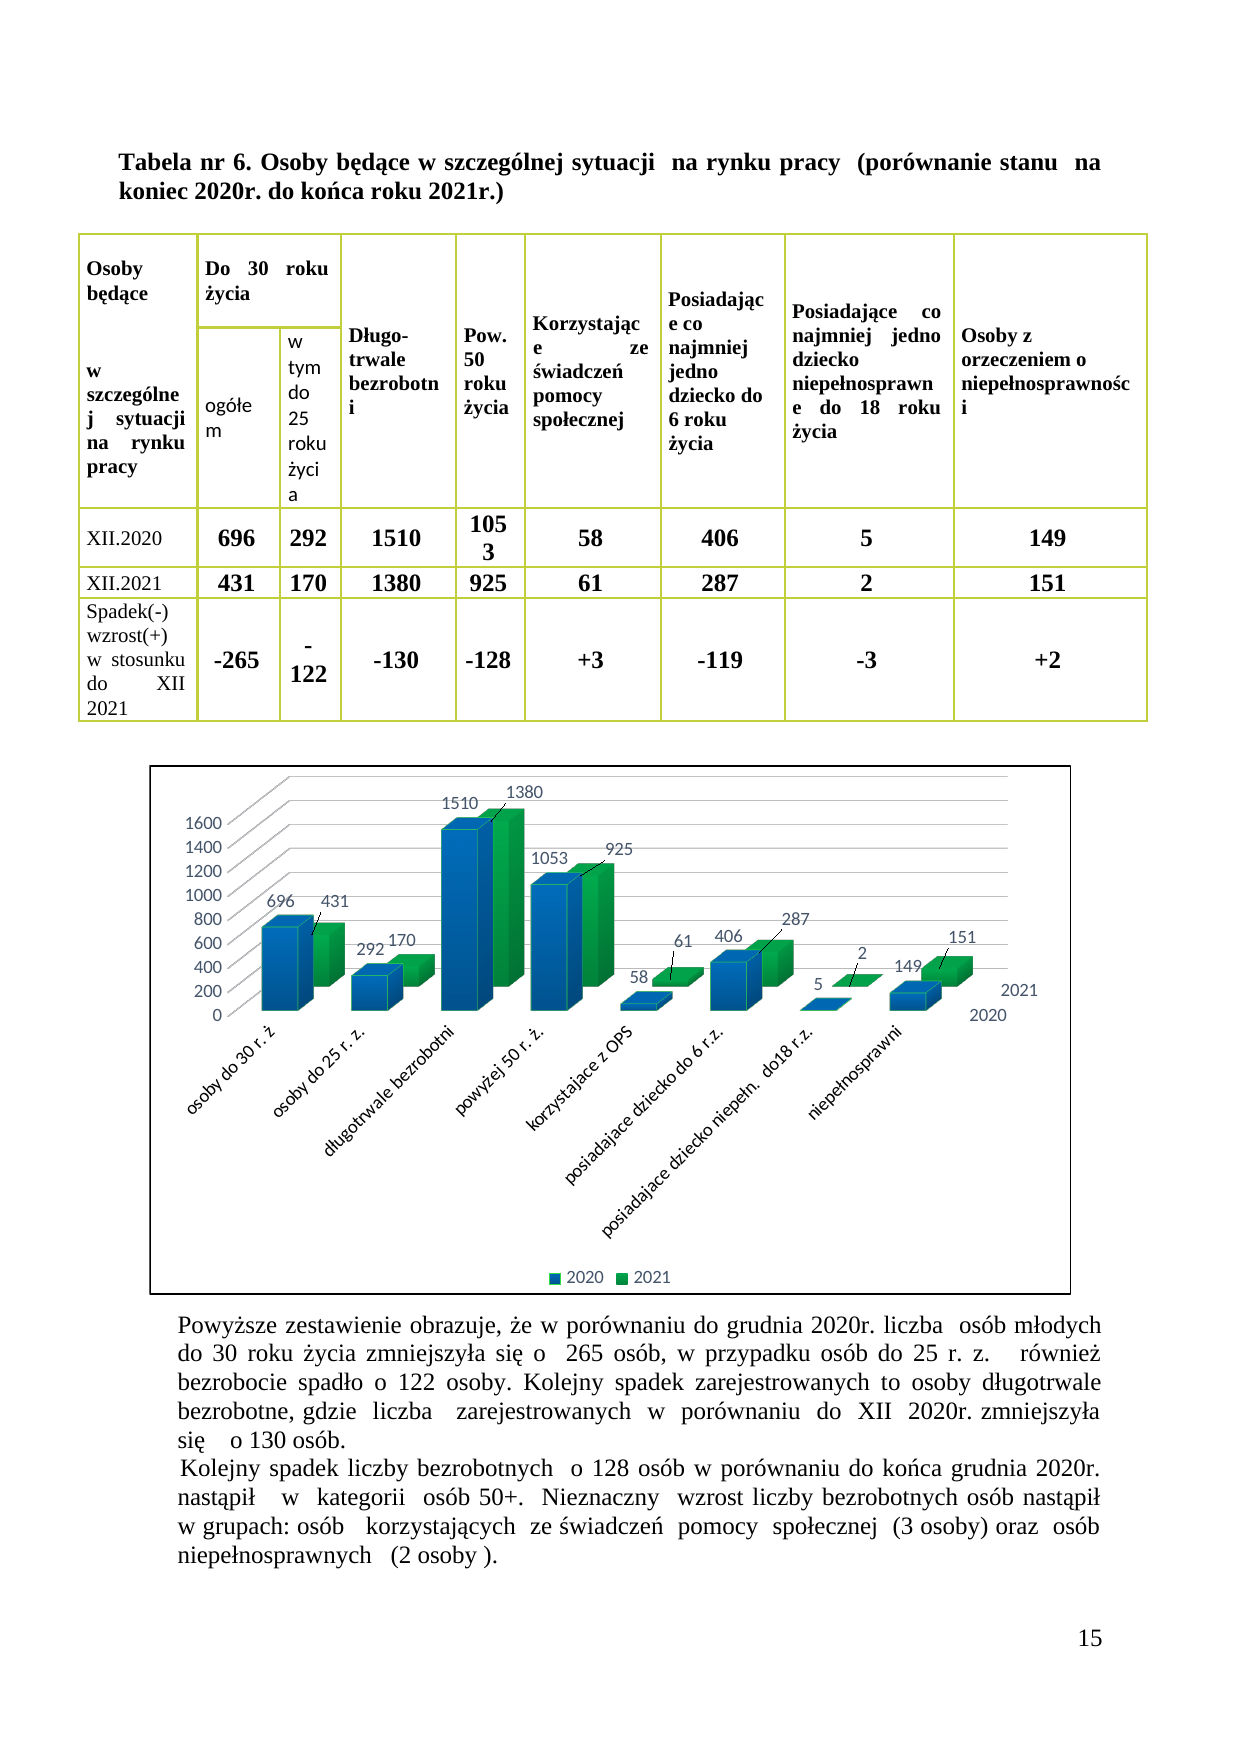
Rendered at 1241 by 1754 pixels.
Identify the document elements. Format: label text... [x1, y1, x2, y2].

table_cell +2 [955, 599, 1146, 719]
table_cell +3 [526, 599, 660, 719]
table_header Osoby z orzeczeniem o niepełnosprawności [955, 235, 1146, 507]
table_cell 1053 [457, 509, 524, 566]
table_cell -130 [342, 599, 455, 719]
table_cell 925 [457, 568, 524, 597]
table_cell 431 [200, 569, 278, 596]
table_header Długo-trwale bezrobotni [342, 235, 455, 507]
table_header Osoby będące [80, 235, 196, 326]
table_cell 1510 [342, 509, 455, 566]
table_cell 170 [281, 568, 340, 597]
table_cell -122 [281, 599, 340, 719]
table_cell 406 [662, 509, 784, 566]
table_header Korzystające ze świadczeń pomocy społecznej [526, 235, 660, 507]
table_cell ogółem [199, 329, 279, 507]
table_cell -3 [786, 599, 953, 719]
table_cell 58 [526, 509, 660, 566]
table_cell 292 [281, 509, 340, 566]
text Tabela nr 6. Osoby będące w szczególnej sytuacji na rynku pracy (porównanie stanu na koniec 2020r. do końca roku 2021r.) [118, 147, 1102, 204]
table_cell 151 [955, 568, 1146, 597]
table_cell 149 [955, 509, 1146, 566]
table_cell 1380 [342, 568, 455, 597]
table_cell XII.2021 [80, 568, 196, 597]
table_cell w tym do 25 roku życia [281, 329, 340, 507]
table_cell w szczególnej sytuacji na rynku pracy [80, 326, 196, 507]
table_header Pow. 50 roku życia [457, 235, 524, 507]
table_cell 287 [662, 568, 784, 597]
table_cell 61 [526, 568, 660, 597]
table_cell 2 [786, 568, 953, 597]
text Powyższe zestawienie obrazuje, że w porównaniu do grudnia 2020r. liczba osób młodych do 30 roku życia zmniejszyła się o 265 osób, w przypadku osób do 25 r. z. również bezrobocie spadło o 122 osoby. Kolejny spadek zarejestrowanych to osoby długotrwale bezrobotne, gdzie liczba zarejestrowanych w porównaniu do XII 2020r. zmniejszyła się o 130 osób. [177, 1310, 1102, 1453]
table_header Posiadające co najmniej jedno dziecko niepełnosprawne do 18 roku życia [786, 235, 953, 507]
table_cell XII.2020 [80, 509, 196, 566]
table_cell Spadek(-) wzrost(+) w stosunku do XII 2021 [80, 599, 196, 719]
table_cell -128 [457, 599, 524, 719]
table_header Do 30 roku życia [199, 235, 340, 326]
table_cell 5 [786, 509, 953, 566]
table_cell -265 [199, 599, 279, 719]
text Kolejny spadek liczby bezrobotnych o 128 osób w porównaniu do końca grudnia 2020r. nastąpił w kategorii osób 50+. Nieznaczny wzrost liczby bezrobotnych osób nastąpił w grupach: osób korzystających ze świadczeń pomocy społecznej (3 osoby) oraz osób niepełnosprawnych (2 osoby ). [162, 1453, 1102, 1568]
table_header Posiadające co najmniej jedno dziecko do 6 roku życia [662, 235, 784, 507]
table_cell 696 [199, 509, 279, 566]
table_cell -119 [662, 599, 784, 719]
